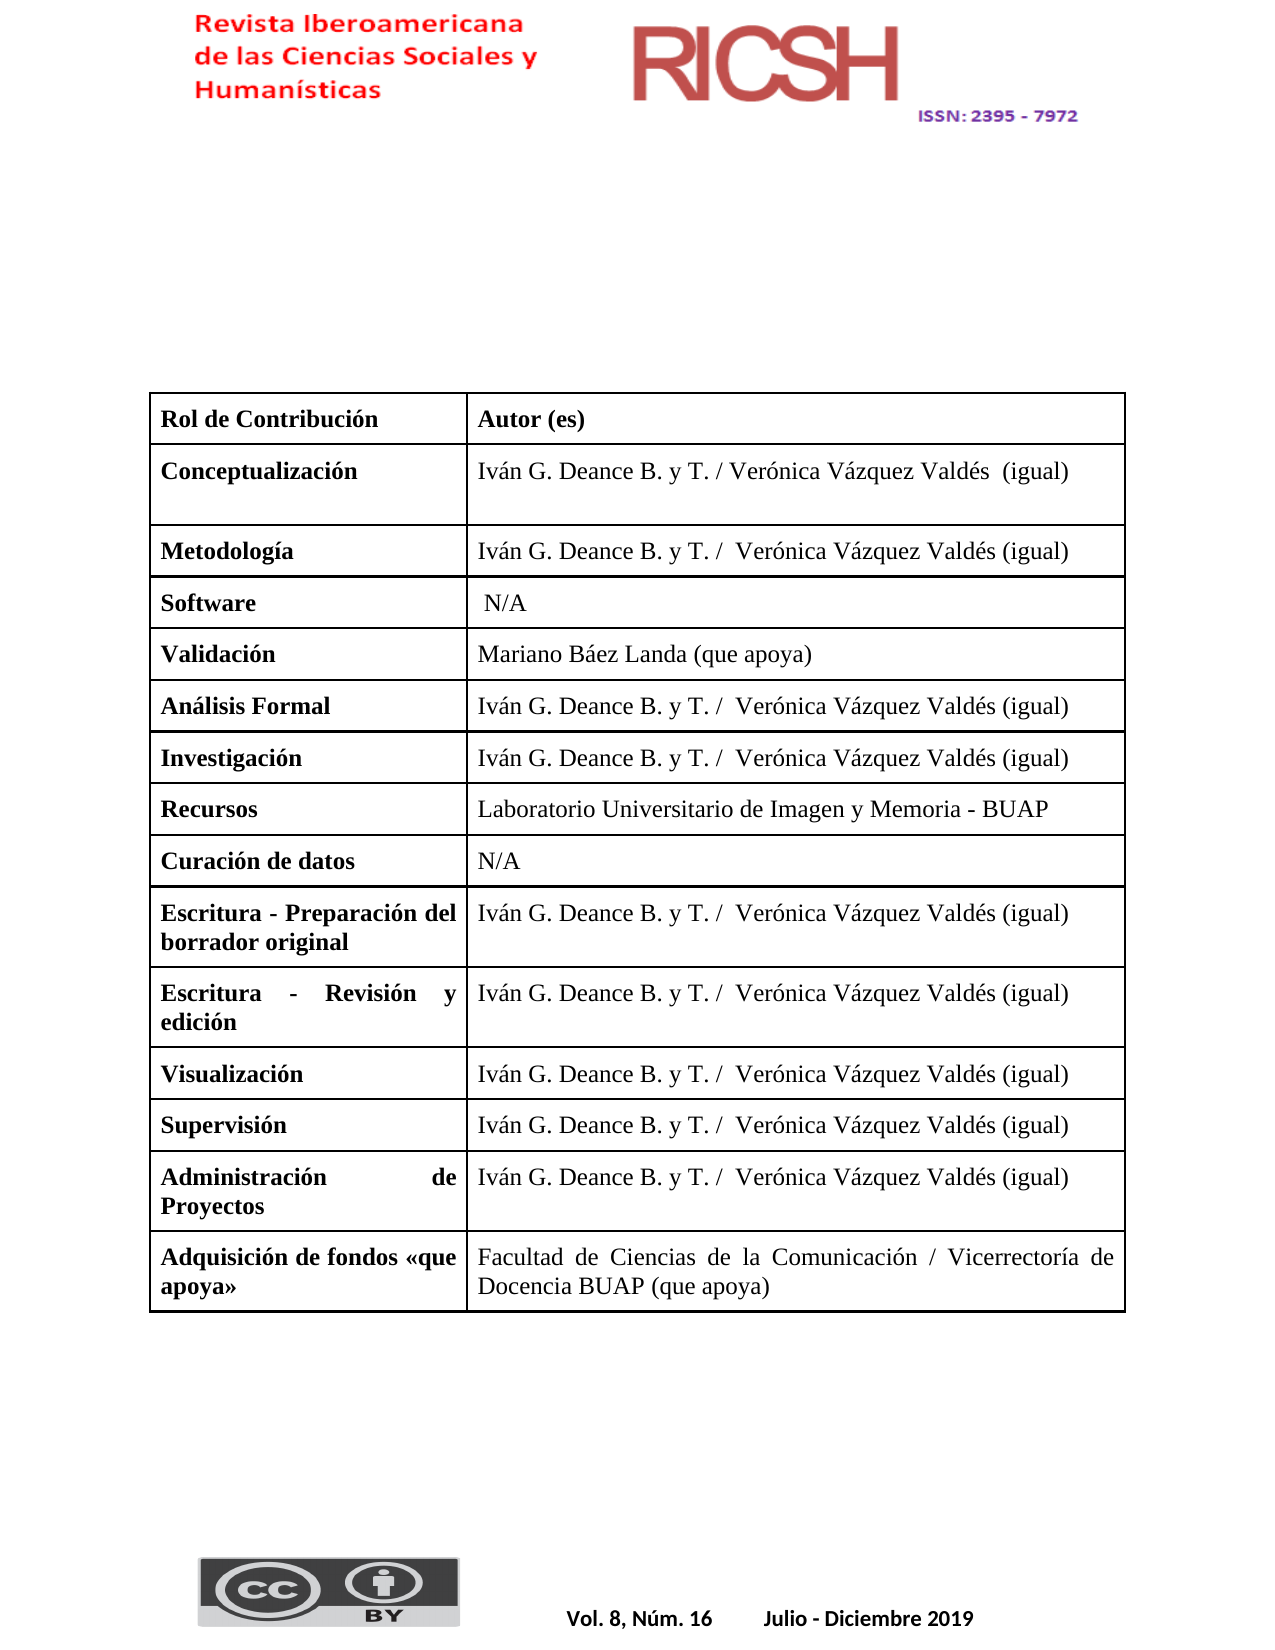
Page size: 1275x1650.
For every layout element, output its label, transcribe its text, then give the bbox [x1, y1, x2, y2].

table_cell Mariano Báez Landa (que apoya) [468, 629, 1124, 679]
table_cell Recursos [151, 784, 466, 834]
table_cell N/A [468, 836, 1124, 885]
table_cell Investigación [151, 733, 466, 782]
table_cell Iván G. Deance B. y T. / Verónica Vázquez Valdés (igual) [468, 681, 1124, 730]
picture [194, 14, 1081, 124]
table_header Autor (es) [468, 394, 1124, 443]
table_cell Análisis Formal [151, 681, 466, 730]
table_header Rol de Contribución [151, 394, 466, 443]
table_cell Visualización [151, 1048, 466, 1098]
table_cell Supervisión [151, 1100, 466, 1149]
table_cell Metodología [151, 526, 466, 575]
table_cell Adquisición de fondos «que apoya» [151, 1232, 466, 1310]
table_cell Iván G. Deance B. y T. / Verónica Vázquez Valdés (igual) [468, 1100, 1124, 1149]
table_cell Escritura - Revisión y edición [151, 968, 466, 1046]
table_cell Facultad de Ciencias de la Comunicación / Vicerrectoría de Docencia BUAP (que apoya) [468, 1232, 1124, 1310]
table_cell Iván G. Deance B. y T. / Verónica Vázquez Valdés (igual) [468, 445, 1124, 524]
table_cell N/A [468, 578, 1124, 627]
table_cell Iván G. Deance B. y T. / Verónica Vázquez Valdés (igual) [468, 968, 1124, 1046]
table_cell Iván G. Deance B. y T. / Verónica Vázquez Valdés (igual) [468, 526, 1124, 575]
table_cell Software [151, 578, 466, 627]
table_cell Laboratorio Universitario de Imagen y Memoria - BUAP [468, 784, 1124, 834]
table_cell Validación [151, 629, 466, 679]
table_cell Iván G. Deance B. y T. / Verónica Vázquez Valdés (igual) [468, 888, 1124, 966]
table_cell Conceptualización [151, 445, 466, 524]
table_cell Iván G. Deance B. y T. / Verónica Vázquez Valdés (igual) [468, 733, 1124, 782]
table_cell Escritura - Preparación del borrador original [151, 888, 466, 966]
table_cell Iván G. Deance B. y T. / Verónica Vázquez Valdés (igual) [468, 1152, 1124, 1230]
table_cell Iván G. Deance B. y T. / Verónica Vázquez Valdés (igual) [468, 1048, 1124, 1098]
table_cell Administración de Proyectos [151, 1152, 466, 1230]
table_cell Curación de datos [151, 836, 466, 885]
picture [197, 1557, 461, 1627]
